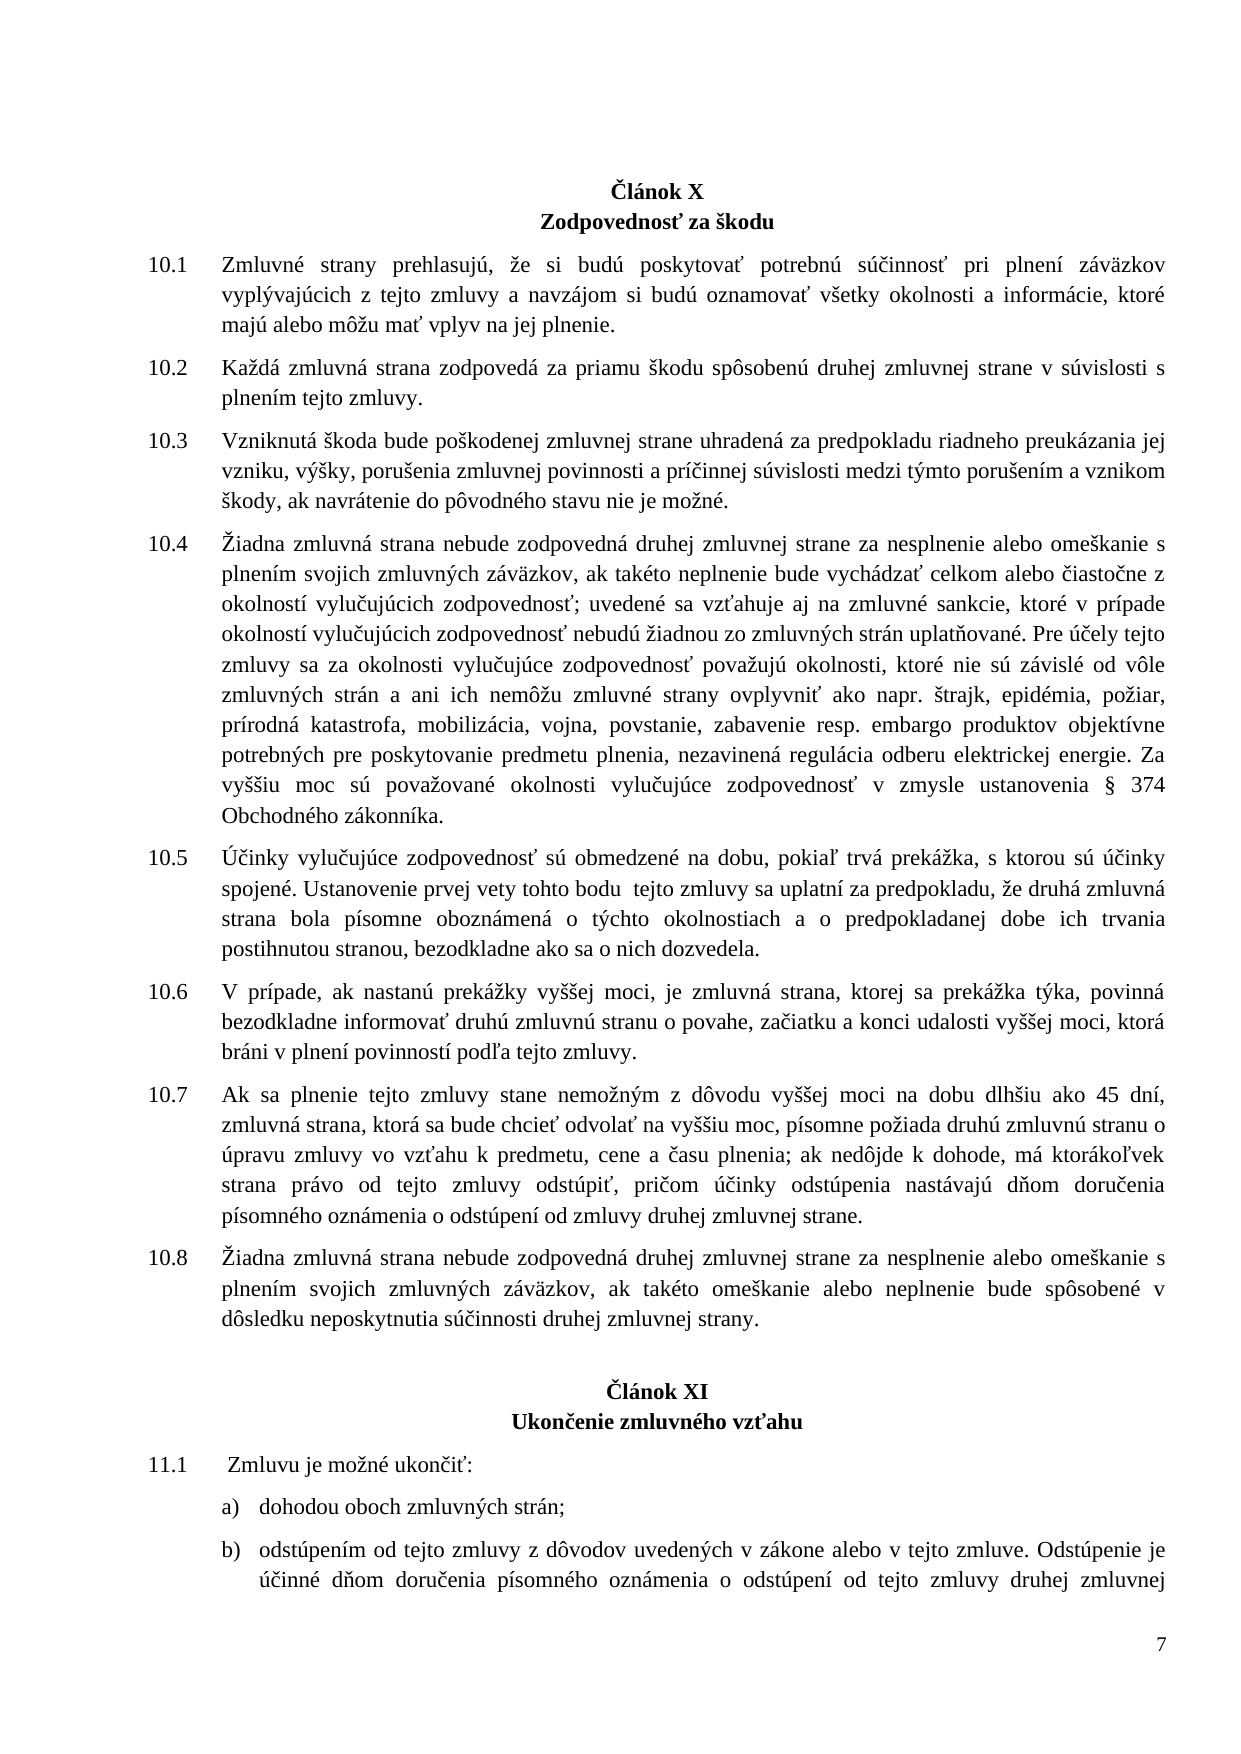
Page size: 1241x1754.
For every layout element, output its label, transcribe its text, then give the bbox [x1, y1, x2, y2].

list Zmluvu je možné ukončiť: [148, 1451, 1167, 1477]
text Zodpovednosť za škodu [148, 208, 1167, 234]
list dohodou oboch zmluvných strán; [221, 1493, 1167, 1520]
text Článok XI [148, 1378, 1167, 1404]
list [221, 1536, 1167, 1593]
list Ak sa plnenie tejto zmluvy stane nemožným z dôvodu vyššej moci na dobu dlhšiu ako 45 dní, zmluvná strana, ktorá sa bude chcieť odvolať na vyššiu moc, písomne požiada druhú zmluvnú stranu o úpravu zmluvy vo vzťahu k predmetu, cene a času plnenia; ak nedôjde k dohode, má ktorákoľvek strana právo od tejto zmluvy odstúpiť, pričom účinky odstúpenia nastávajú dňom doručenia písomného oznámenia o odstúpení od zmluvy druhej zmluvnej strane. [148, 1081, 1167, 1228]
list Účinky vylučujúce zodpovednosť sú obmedzené na dobu, pokiaľ trvá prekážka, s ktorou sú účinky spojené. Ustanovenie prvej vety tohto bodu tejto zmluvy sa uplatní za predpokladu, že druhá zmluvná strana bola písomne oboznámená o týchto okolnostiach a o predpokladanej dobe ich trvania postihnutou stranou, bezodkladne ako sa o nich dozvedela. [148, 844, 1167, 961]
text Ukončenie zmluvného vzťahu [148, 1408, 1167, 1434]
list Vzniknutá škoda bude poškodenej zmluvnej strane uhradená za predpokladu riadneho preukázania jej vzniku, výšky, porušenia zmluvnej povinnosti a príčinnej súvislosti medzi týmto porušením a vznikom škody, ak navrátenie do pôvodného stavu nie je možné. [148, 427, 1167, 513]
list Žiadna zmluvná strana nebude zodpovedná druhej zmluvnej strane za nesplnenie alebo omeškanie s plnením svojich zmluvných záväzkov, ak takéto neplnenie bude vychádzať celkom alebo čiastočne z okolností vylučujúcich zodpovednosť; uvedené sa vzťahuje aj na zmluvné sankcie, ktoré v prípade okolností vylučujúcich zodpovednosť nebudú žiadnou zo zmluvných strán uplatňované. Pre účely tejto zmluvy sa za okolnosti vylučujúce zodpovednosť považujú okolnosti, ktoré nie sú závislé od vôle zmluvných strán a ani ich nemôžu zmluvné strany ovplyvniť ako napr. štrajk, epidémia, požiar, prírodná katastrofa, mobilizácia, vojna, povstanie, zabavenie resp. embargo produktov objektívne potrebných pre poskytovanie predmetu plnenia, nezavinená regulácia odberu elektrickej energie. Za vyššiu moc sú považované okolnosti vylučujúce zodpovednosť v zmysle ustanovenia § 374 Obchodného zákonníka. [148, 530, 1167, 828]
list Žiadna zmluvná strana nebude zodpovedná druhej zmluvnej strane za nesplnenie alebo omeškanie s plnením svojich zmluvných záväzkov, ak takéto omeškanie alebo neplnenie bude spôsobené v dôsledku neposkytnutia súčinnosti druhej zmluvnej strany. [148, 1244, 1167, 1331]
list Zmluvné strany prehlasujú, že si budú poskytovať potrebnú súčinnosť pri plnení záväzkov vyplývajúcich z tejto zmluvy a navzájom si budú oznamovať všetky okolnosti a informácie, ktoré majú alebo môžu mať vplyv na jej plnenie. [148, 251, 1167, 337]
text Článok X [148, 178, 1167, 204]
list Každá zmluvná strana zodpovedá za priamu škodu spôsobenú druhej zmluvnej strane v súvislosti s plnením tejto zmluvy. [148, 354, 1167, 410]
list V prípade, ak nastanú prekážky vyššej moci, je zmluvná strana, ktorej sa prekážka týka, povinná bezodkladne informovať druhú zmluvnú stranu o povahe, začiatku a konci udalosti vyššej moci, ktorá bráni v plnení povinností podľa tejto zmluvy. [148, 978, 1167, 1064]
